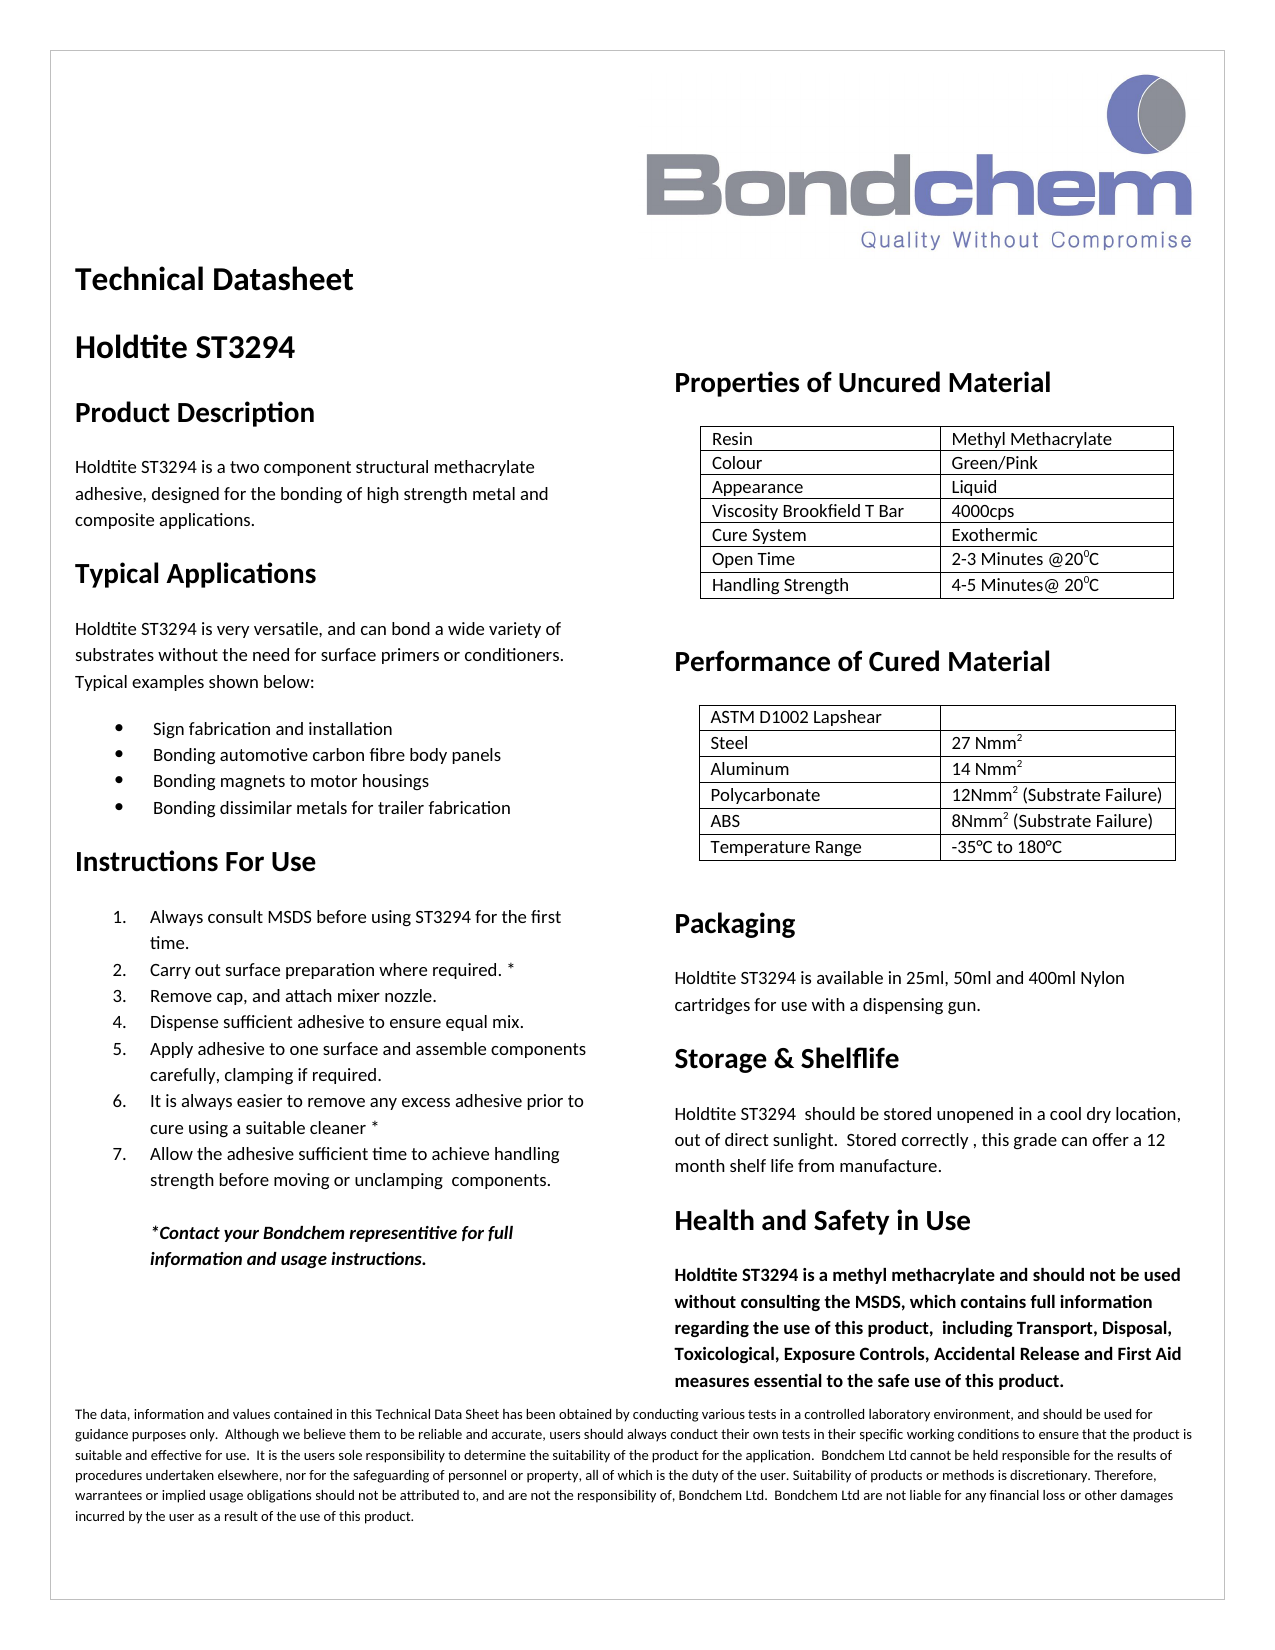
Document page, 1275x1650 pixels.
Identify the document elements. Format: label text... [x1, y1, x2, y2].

text Typical Applications [75, 555, 601, 591]
table_cell Appearance [701, 475, 940, 498]
table_cell Polycarbonate [700, 783, 940, 808]
list Dispense sufficient adhesive to ensure equal mix. [112, 1010, 601, 1033]
table_cell 12Nmm2 (Substrate Failure) [941, 783, 1175, 808]
table_cell Open Time [701, 547, 940, 572]
text Holdtite ST3294 should be stored unopened in a cool dry location, out of direct sunlight. Stored correctly , this grade can offer a 12 month shelf life from manufacture. [674, 1102, 1200, 1177]
text Holdtite ST3294 is a two component structural methacrylate adhesive, designed for the bonding of high strength metal and composite applications. [75, 455, 601, 531]
table_cell Green/Pink [941, 451, 1173, 474]
table_cell Temperature Range [700, 835, 940, 859]
table_cell 4000cps [941, 499, 1173, 522]
text Packaging [674, 905, 1200, 940]
table_cell Cure System [701, 523, 940, 546]
list Bonding magnets to motor housings [115, 770, 601, 793]
text Performance of Cured Material [674, 643, 1200, 678]
text Holdtite ST3294 [75, 326, 601, 367]
table_header Resin [701, 427, 940, 450]
table_header ASTM D1002 Lapshear [700, 706, 940, 730]
table_header Methyl Methacrylate [941, 427, 1173, 450]
table_cell 2-3 Minutes @200C [941, 547, 1173, 572]
list information and usage instructions. [75, 1248, 601, 1271]
picture [637, 73, 1200, 259]
table_cell 27 Nmm2 [941, 731, 1175, 756]
table_cell 14 Nmm2 [941, 757, 1175, 782]
text Properties of Uncured Material [674, 364, 1200, 400]
list Allow the adhesive sufficient time to achieve handling strength before moving or unclamping components. [112, 1142, 601, 1191]
table_cell Handling Strength [701, 573, 940, 598]
list Sign fabrication and installation [115, 717, 601, 740]
table_cell ABS [700, 809, 940, 834]
list Remove cap, and attach mixer nozzle. [112, 984, 601, 1007]
list Apply adhesive to one surface and assemble components carefully, clamping if required. [112, 1037, 601, 1086]
text Product Description [75, 394, 601, 429]
list *Contact your Bondchem representitive for full [150, 1221, 601, 1244]
list Bonding dissimilar metals for trailer fabrication [115, 796, 601, 819]
table_cell Viscosity T Bar [701, 499, 940, 522]
list It is always easier to remove any excess adhesive prior to cure using a suitable cleaner * [112, 1089, 601, 1139]
table_cell Liquid [941, 475, 1173, 498]
text Holdtite ST3294 is very versatile, and can bond a wide variety of substrates without the need for surface primers or conditioners. Typical examples shown below: [75, 617, 601, 693]
text Technical Datasheet [75, 258, 601, 299]
table_cell 8Nmm2 (Substrate Failure) [941, 809, 1175, 834]
table_cell Exothermic [941, 523, 1173, 546]
table_cell Aluminum [700, 757, 940, 782]
text Holdtite ST3294 is a methyl methacrylate and should not be used without consulting the MSDS, which contains full information regarding the use of this product, including Transport, Disposal, Toxicological, Exposure Controls, Accidental Release and First Aid measures essential to the safe use of this product. [674, 1263, 1200, 1392]
text Holdtite ST3294 is available in 25ml, 50ml and 400ml Nylon cartridges for use with a dispensing gun. [674, 967, 1200, 1016]
table_cell Colour [701, 451, 940, 474]
table_cell 4-5 Minutes@ 200C [941, 573, 1173, 598]
list Carry out surface preparation where required. * [112, 958, 601, 981]
text Storage & Shelflife [674, 1040, 1200, 1076]
table_header [941, 706, 1175, 730]
list Bonding automotive carbon fibre body panels [115, 743, 601, 766]
table_cell -35°C to 180°C [941, 835, 1175, 859]
list Always consult MSDS before using ST3294 for the first time. [112, 905, 601, 954]
text Instructions For Use [75, 843, 601, 879]
table_cell Steel [700, 731, 940, 756]
text Health and Safety in Use [674, 1202, 1200, 1237]
